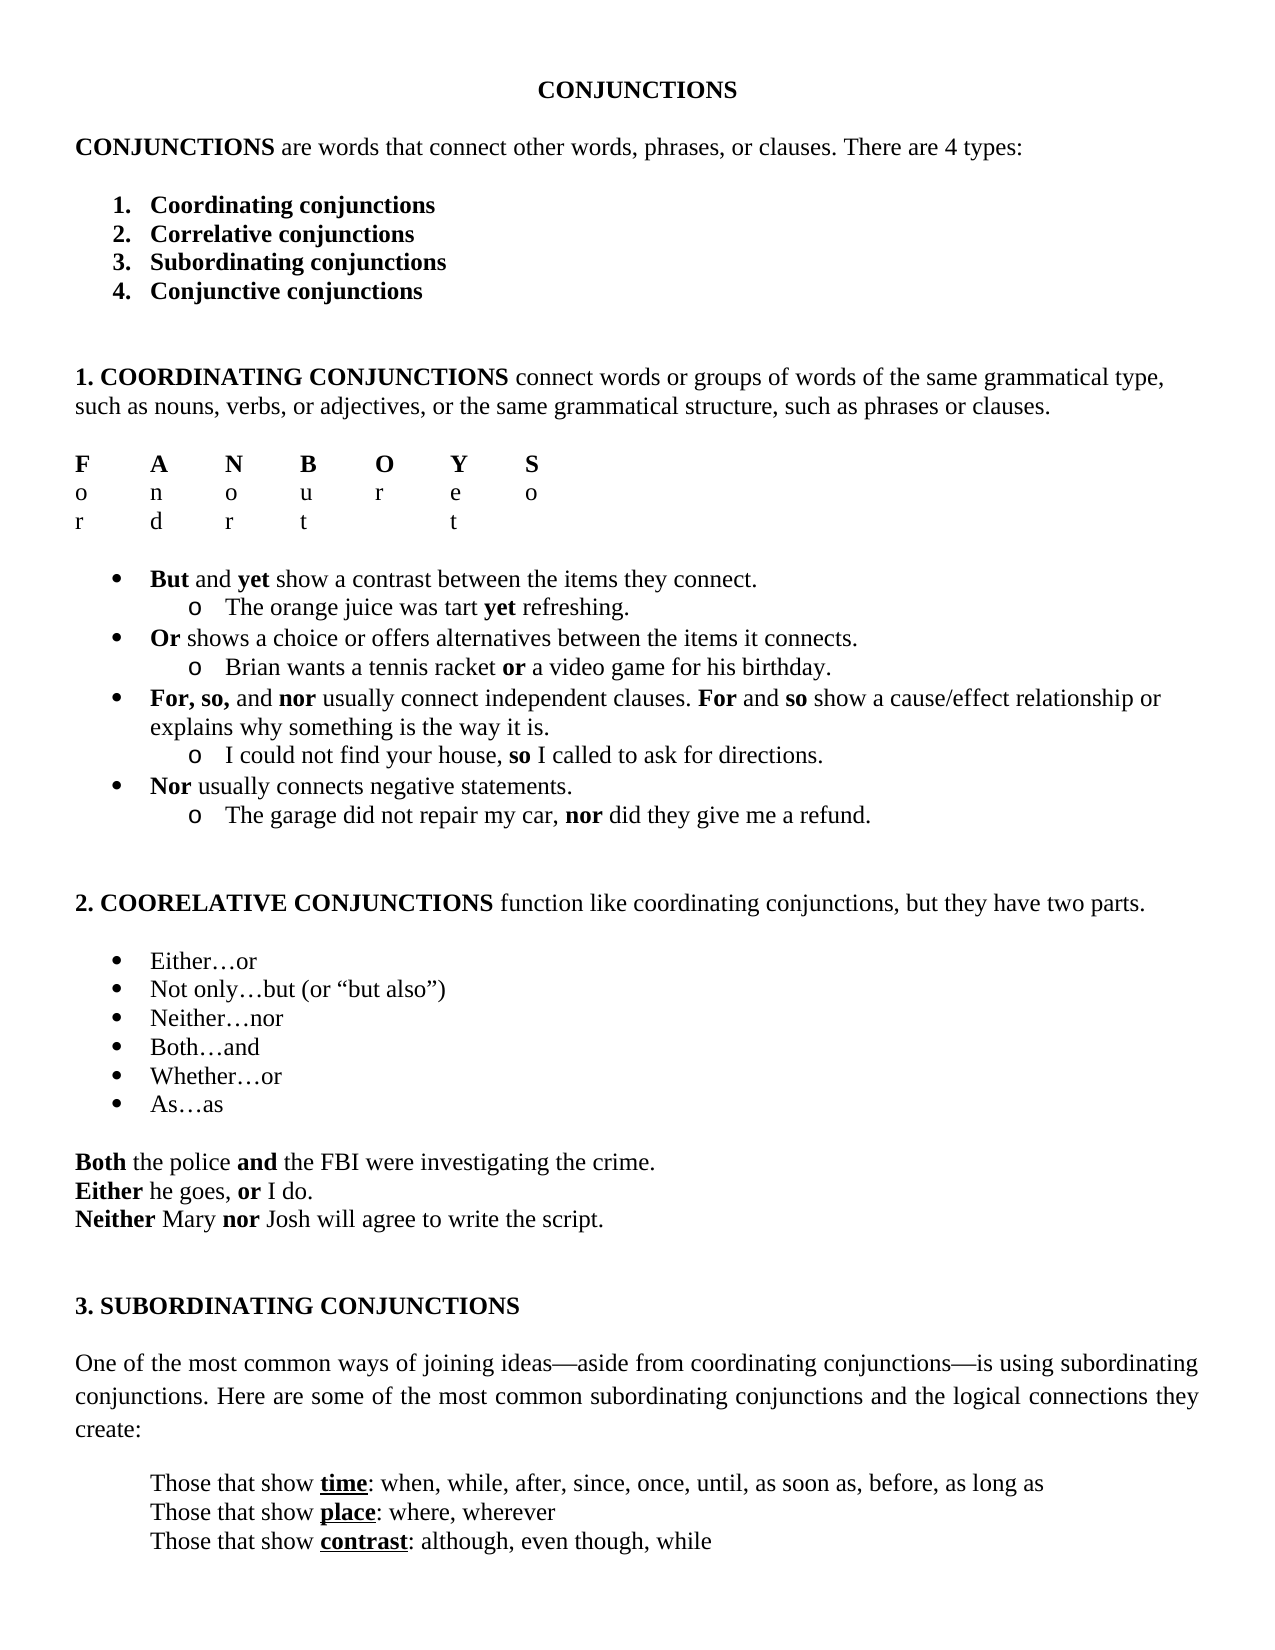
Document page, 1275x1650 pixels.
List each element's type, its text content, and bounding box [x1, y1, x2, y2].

text r d r t t [75, 506, 1200, 535]
text CONJUNCTIONS are words that connect other words, phrases, or clauses. There are 4 types: [75, 132, 1200, 161]
list As…as [112, 1089, 1200, 1118]
list Neither…nor [112, 1003, 1200, 1032]
list Correlative conjunctions [112, 219, 1200, 247]
list But and yet show a contrast between the items they connect. [112, 564, 1200, 592]
text Those that show contrast: although, even though, while [75, 1526, 1200, 1554]
list For, so, and nor usually connect independent clauses. For and so show a cause/effect relationship or explains why something is the way it is. [112, 683, 1200, 740]
list Nor usually connects negative statements. [112, 771, 1200, 800]
text Neither Mary nor Josh will agree to write the script. [75, 1204, 1200, 1233]
list The garage did not repair my car, nor did they give me a refund. [187, 800, 1200, 831]
text One of the most common ways of joining ideas—aside from coordinating conjunctions—is using subordinating conjunctions. Here are some of the most common subordinating conjunctions and the logical connections they create: [75, 1348, 1200, 1443]
list The orange juice was tart yet refreshing. [187, 592, 1200, 623]
text 3. SUBORDINATING CONJUNCTIONS [75, 1291, 1200, 1319]
list I could not find your house, so I called to ask for directions. [187, 740, 1200, 771]
list Whether…or [112, 1061, 1200, 1089]
list Conjunctive conjunctions [112, 276, 1200, 305]
text Those that show time: when, while, after, since, once, until, as soon as, before, as long as [75, 1468, 1200, 1497]
list Coordinating conjunctions [112, 190, 1200, 219]
list Brian wants a tennis racket or a video game for his birthday. [187, 652, 1200, 683]
text o n o u r e o [75, 477, 1200, 506]
text 2. COORELATIVE CONJUNCTIONS function like coordinating conjunctions, but they have two parts. [75, 888, 1200, 917]
text Either he goes, or I do. [75, 1176, 1200, 1204]
text CONJUNCTIONS [75, 75, 1200, 104]
text 1. COORDINATING CONJUNCTIONS connect words or groups of words of the same grammatical type, such as nouns, verbs, or adjectives, or the same grammatical structure, such as phrases or clauses. [75, 362, 1200, 420]
list Either…or [112, 946, 1200, 974]
list Not only…but (or “but also”) [112, 974, 1200, 1003]
text Both the police and the FBI were investigating the crime. [75, 1147, 1200, 1176]
text F A N B O Y S [75, 449, 1200, 477]
text Those that show place: where, wherever [75, 1497, 1200, 1526]
list Both…and [112, 1032, 1200, 1061]
list Or shows a choice or offers alternatives between the items it connects. [112, 623, 1200, 652]
list Subordinating conjunctions [112, 247, 1200, 276]
